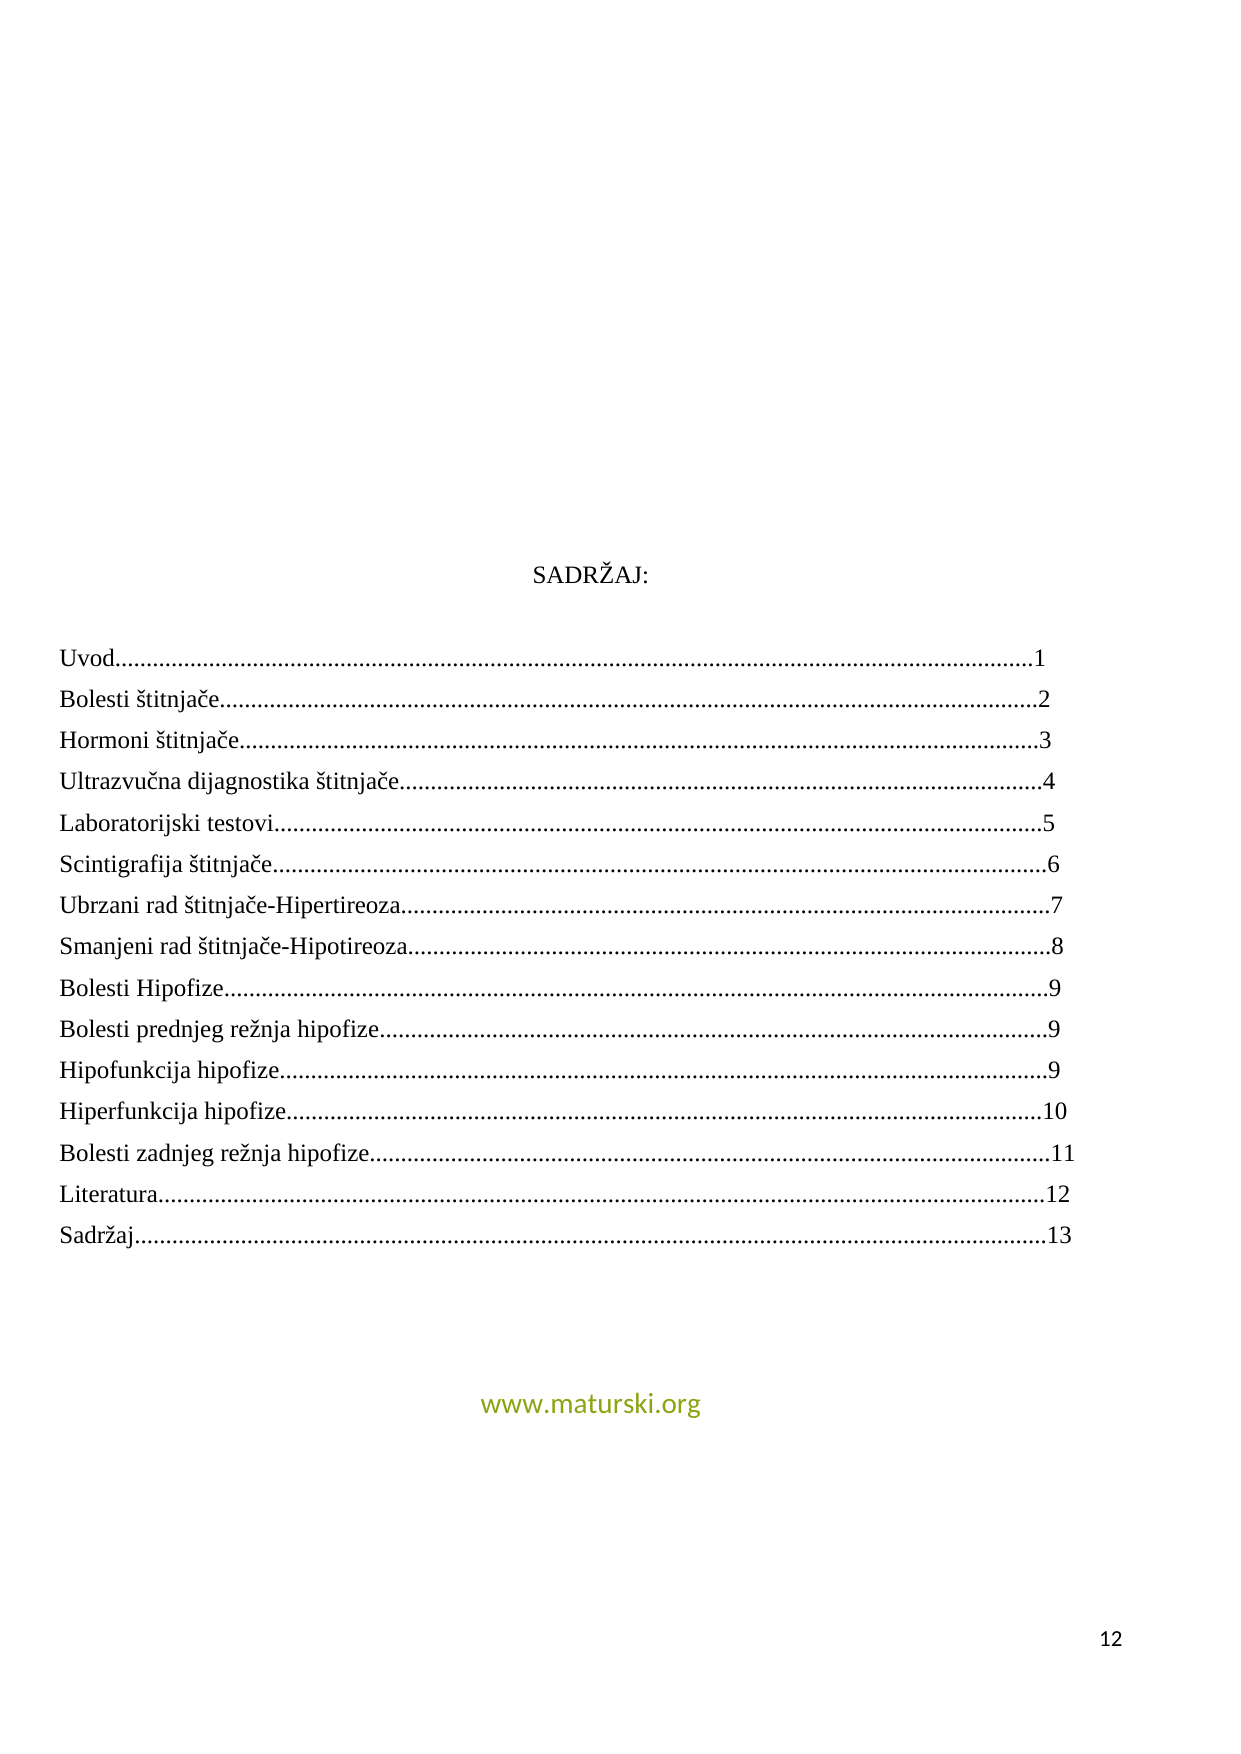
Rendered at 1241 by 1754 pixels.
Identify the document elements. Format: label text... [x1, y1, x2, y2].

text Hipofunkcija hipofize...........................................................................................................................9 [59, 1055, 1122, 1084]
text Bolesti zadnjeg režnja hipofize.............................................................................................................11 [59, 1138, 1122, 1166]
text Hiperfunkcija hipofize.........................................................................................................................10 [59, 1096, 1122, 1125]
text SADRŽAJ: [59, 560, 1122, 589]
text Ubrzani rad štitnjače-Hipertireoza........................................................................................................7 [59, 890, 1122, 919]
text Laboratorijski testovi...........................................................................................................................5 [59, 808, 1122, 836]
text Hormoni štitnjače................................................................................................................................3 [59, 725, 1122, 754]
text Bolesti Hipofize....................................................................................................................................9 [59, 973, 1122, 1001]
text Smanjeni rad štitnjače-Hipotireoza.......................................................................................................8 [59, 931, 1122, 960]
text Bolesti prednjeg režnja hipofize...........................................................................................................9 [59, 1014, 1122, 1043]
text Bolesti štitnjače...................................................................................................................................2 [59, 684, 1122, 713]
text Uvod...................................................................................................................................................1 [59, 643, 1122, 671]
text www.maturski.org [59, 1385, 1122, 1421]
text Sadržaj..................................................................................................................................................13 [59, 1220, 1122, 1249]
text Literatura..............................................................................................................................................12 [59, 1179, 1122, 1208]
text Scintigrafija štitnjače............................................................................................................................6 [59, 849, 1122, 878]
text Ultrazvučna dijagnostika štitnjače.......................................................................................................4 [59, 766, 1122, 795]
